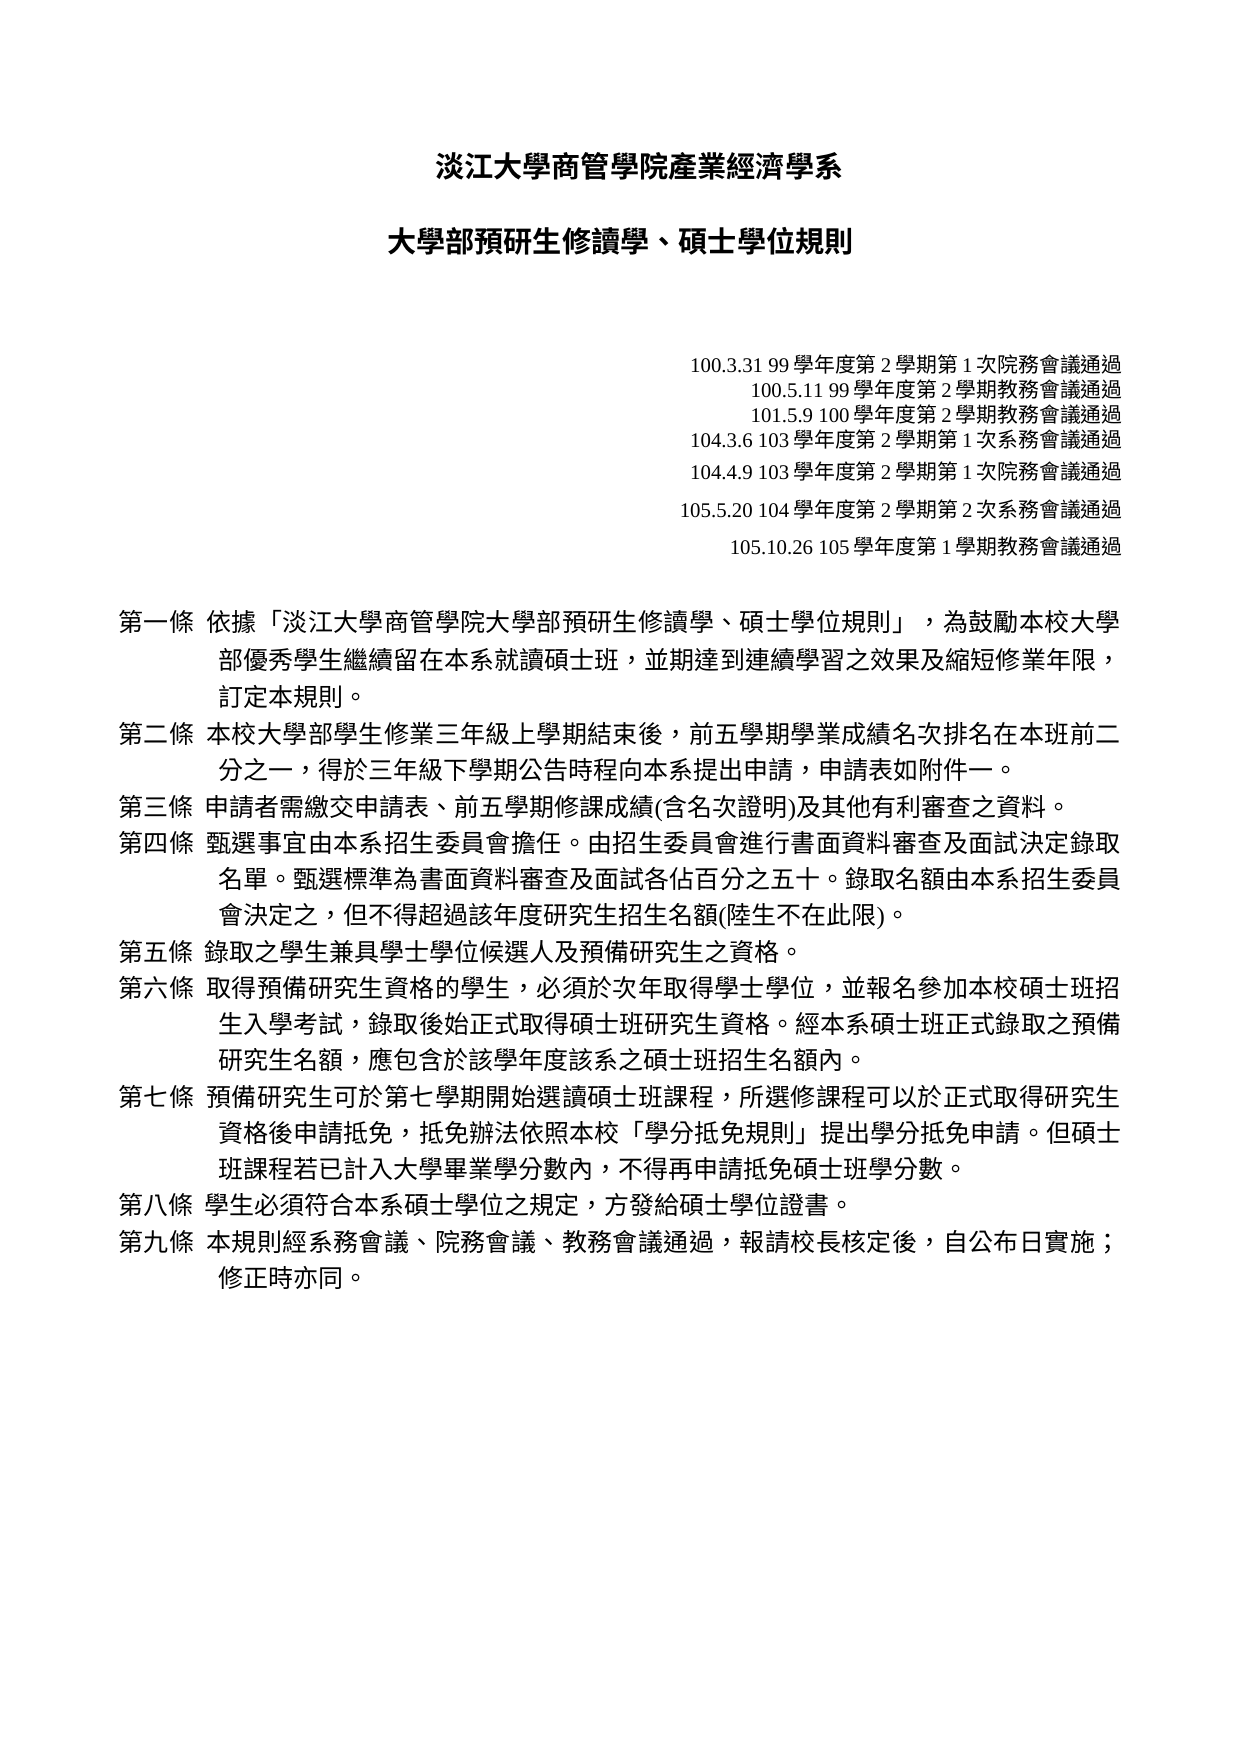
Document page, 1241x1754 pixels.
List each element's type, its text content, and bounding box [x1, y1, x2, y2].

text 第六條 取得預備研究生資格的學生，必須於次年取得學士學位，並報名參加本校碩士班招生入學考試，錄取後始正式取得碩士班研究生資格。經本系碩士班正式錄取之預備研究生名額，應包含於該學年度該系之碩士班招生名額內。 [118, 968, 1122, 1077]
text 淡江大學商管學院產業經濟學系 [156, 127, 1122, 202]
text 第五條 錄取之學生兼具學士學位候選人及預備研究生之資格。 [118, 932, 1122, 968]
text 第一條 依據「淡江大學商管學院大學部預研生修讀學、碩士學位規則」，為鼓勵本校大學部優秀學生繼續留在本系就讀碩士班，並期達到連續學習之效果及縮短修業年限，訂定本規則。 [118, 602, 1122, 714]
text 101.5.9 100學年度第2學期教務會議通過 [118, 402, 1122, 427]
text 104.3.6 103學年度第2學期第1次系務會議通過 [118, 427, 1122, 452]
text 第七條 預備研究生可於第七學期開始選讀碩士班課程，所選修課程可以於正式取得研究生資格後申請抵免，抵免辦法依照本校「學分抵免規則」提出學分抵免申請。但碩士班課程若已計入大學畢業學分數內，不得再申請抵免碩士班學分數。 [118, 1077, 1122, 1186]
text 大學部預研生修讀學、碩士學位規則 [118, 202, 1122, 277]
text 100.3.31 99學年度第2學期第1次院務會議通過 [118, 352, 1122, 377]
text 第三條 申請者需繳交申請表、前五學期修課成績(含名次證明)及其他有利審查之資料。 [118, 787, 1122, 823]
text 104.4.9 103學年度第2學期第1次院務會議通過 [118, 452, 1122, 489]
text 第四條 甄選事宜由本系招生委員會擔任。由招生委員會進行書面資料審查及面試決定錄取名單。甄選標準為書面資料審查及面試各佔百分之五十。錄取名額由本系招生委員會決定之，但不得超過該年度研究生招生名額(陸生不在此限)。 [118, 823, 1122, 932]
text 100.5.11 99學年度第2學期教務會議通過 [118, 377, 1122, 402]
text 第八條 學生必須符合本系碩士學位之規定，方發給碩士學位證書。 [118, 1186, 1122, 1222]
text 第九條 本規則經系務會議、院務會議、教務會議通過，報請校長核定後，自公布日實施；修正時亦同。 [118, 1222, 1122, 1294]
text 105.5.20 104學年度第2學期第2次系務會議通過 [118, 489, 1122, 527]
text 第二條 本校大學部學生修業三年級上學期結束後，前五學期學業成績名次排名在本班前二分之一，得於三年級下學期公告時程向本系提出申請，申請表如附件一。 [118, 714, 1122, 787]
text 105.10.26 105學年度第1學期教務會議通過 [118, 527, 1122, 564]
